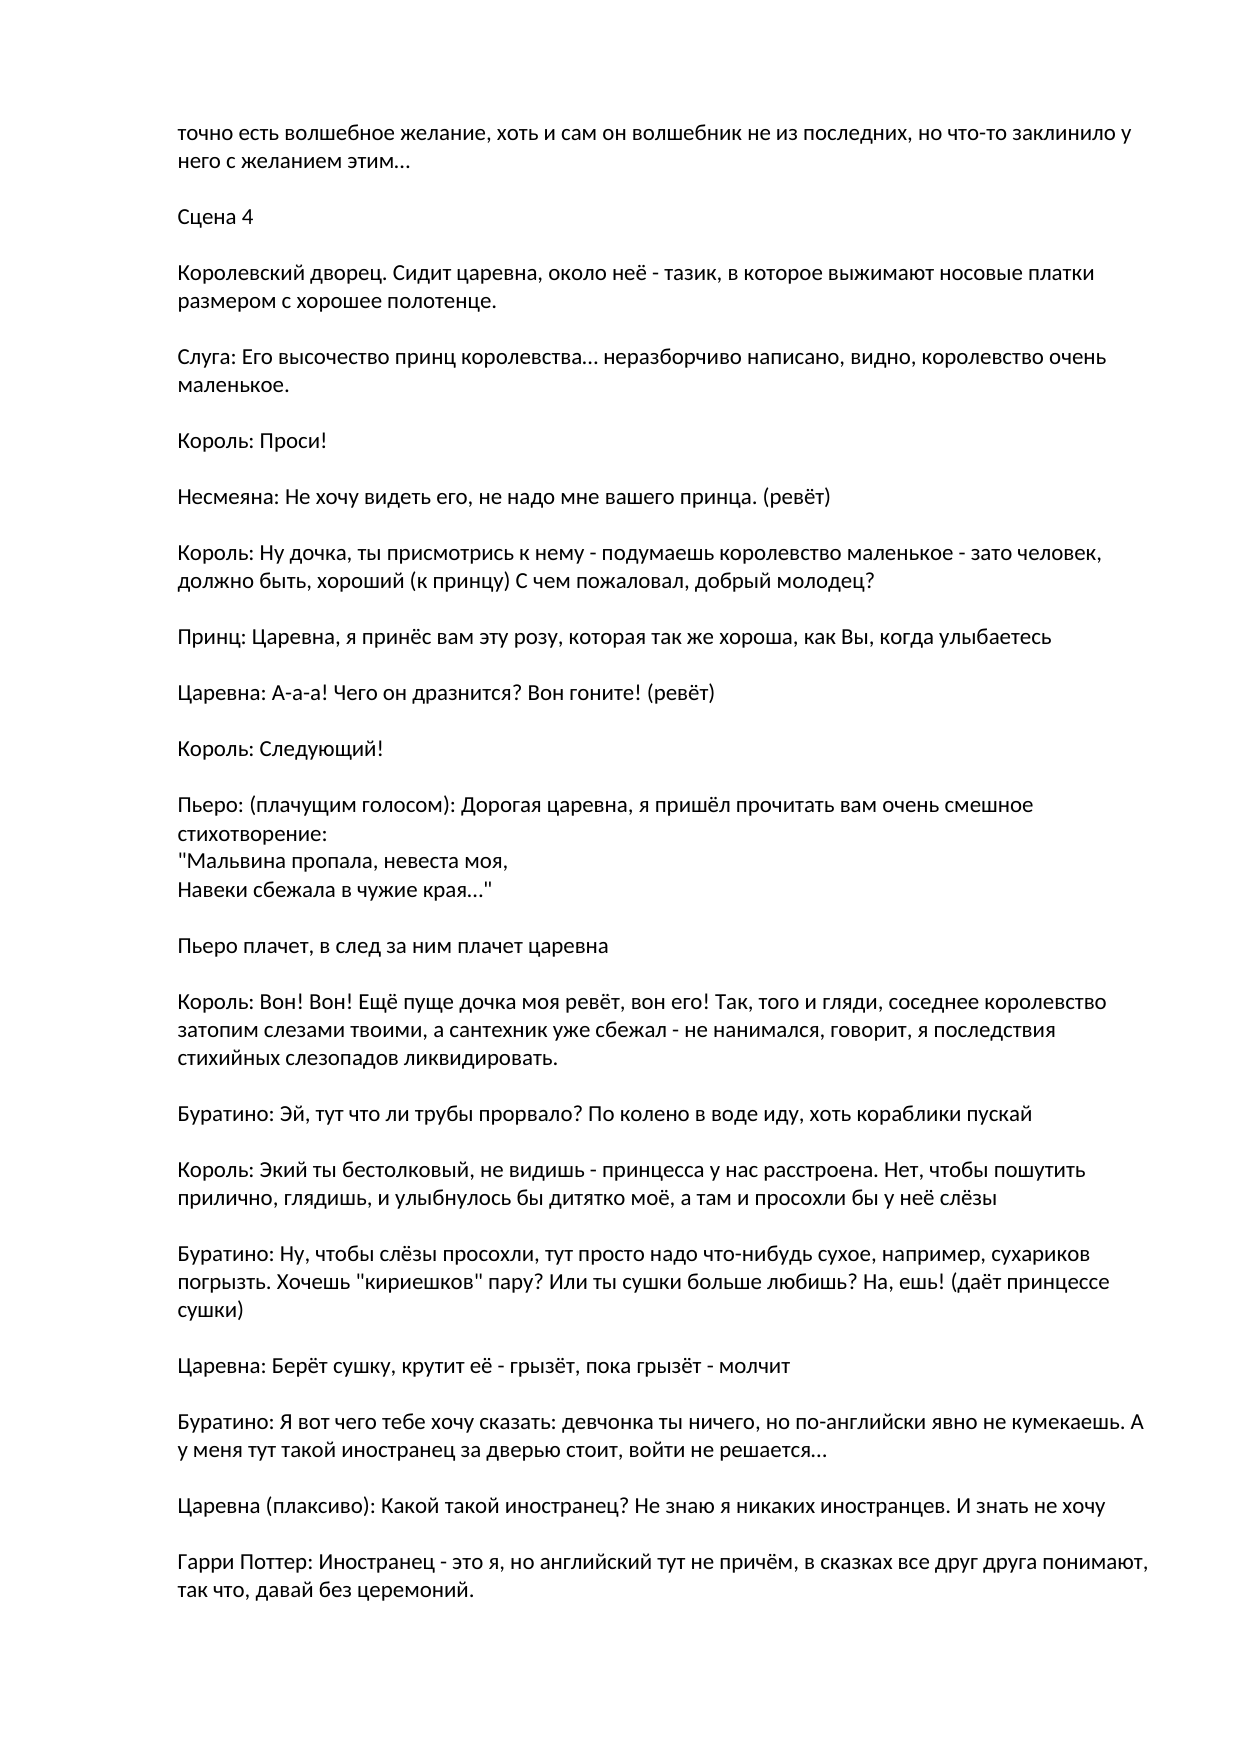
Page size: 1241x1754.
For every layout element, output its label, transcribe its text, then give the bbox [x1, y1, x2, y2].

text Царевна: А-а-а! Чего он дразнится? Вон гоните! (ревёт) [177, 678, 1152, 707]
text Царевна: Берёт сушку, крутит её - грызёт, пока грызёт - молчит [177, 1351, 1152, 1379]
text Буратино: Эй, тут что ли трубы прорвало? По колено в воде иду, хоть кораблики пускай [177, 1099, 1152, 1127]
text "Мальвина пропала, невеста моя, [177, 847, 1152, 875]
text Король: Проси! [177, 426, 1152, 454]
text Буратино: Ну, чтобы слёзы просохли, тут просто надо что-нибудь сухое, например, сухариков погрызть. Хочешь "кириешков" пару? Или ты сушки больше любишь? На, ешь! (даёт принцессе сушки) [177, 1239, 1152, 1323]
text Сцена 4 [177, 202, 1152, 230]
text Король: Вон! Вон! Ещё пуще дочка моя ревёт, вон его! Так, того и гляди, соседнее королевство затопим слезами твоими, а сантехник уже сбежал - не нанимался, говорит, я последствия стихийных слезопадов ликвидировать. [177, 987, 1152, 1071]
text Принц: Царевна, я принёс вам эту розу, которая так же хороша, как Вы, когда улыбаетесь [177, 622, 1152, 651]
text Царевна (плаксиво): Какой такой иностранец? Не знаю я никаких иностранцев. И знать не хочу [177, 1491, 1152, 1519]
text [177, 118, 1152, 174]
text Навеки сбежала в чужие края…" [177, 875, 1152, 903]
text Королевский дворец. Сидит царевна, около неё - тазик, в которое выжимают носовые платки размером с хорошее полотенце. [177, 258, 1152, 314]
text Гарри Поттер: Иностранец - это я, но английский тут не причём, в сказках все друг друга понимают, так что, давай без церемоний. [177, 1547, 1152, 1603]
text Король: Следующий! [177, 734, 1152, 763]
text Пьеро: (плачущим голосом): Дорогая царевна, я пришёл прочитать вам очень смешное стихотворение: [177, 791, 1152, 847]
text Король: Экий ты бестолковый, не видишь - принцесса у нас расстроена. Нет, чтобы пошутить прилично, глядишь, и улыбнулось бы дитятко моё, а там и просохли бы у неё слёзы [177, 1155, 1152, 1211]
text Несмеяна: Не хочу видеть его, не надо мне вашего принца. (ревёт) [177, 482, 1152, 510]
text Слуга: Его высочество принц королевства… неразборчиво написано, видно, королевство очень маленькое. [177, 342, 1152, 398]
text Пьеро плачет, в след за ним плачет царевна [177, 931, 1152, 959]
text Король: Ну дочка, ты присмотрись к нему - подумаешь королевство маленькое - зато человек, должно быть, хороший (к принцу) С чем пожаловал, добрый молодец? [177, 538, 1152, 594]
text Буратино: Я вот чего тебе хочу сказать: девчонка ты ничего, но по-английски явно не кумекаешь. А у меня тут такой иностранец за дверью стоит, войти не решается… [177, 1407, 1152, 1463]
